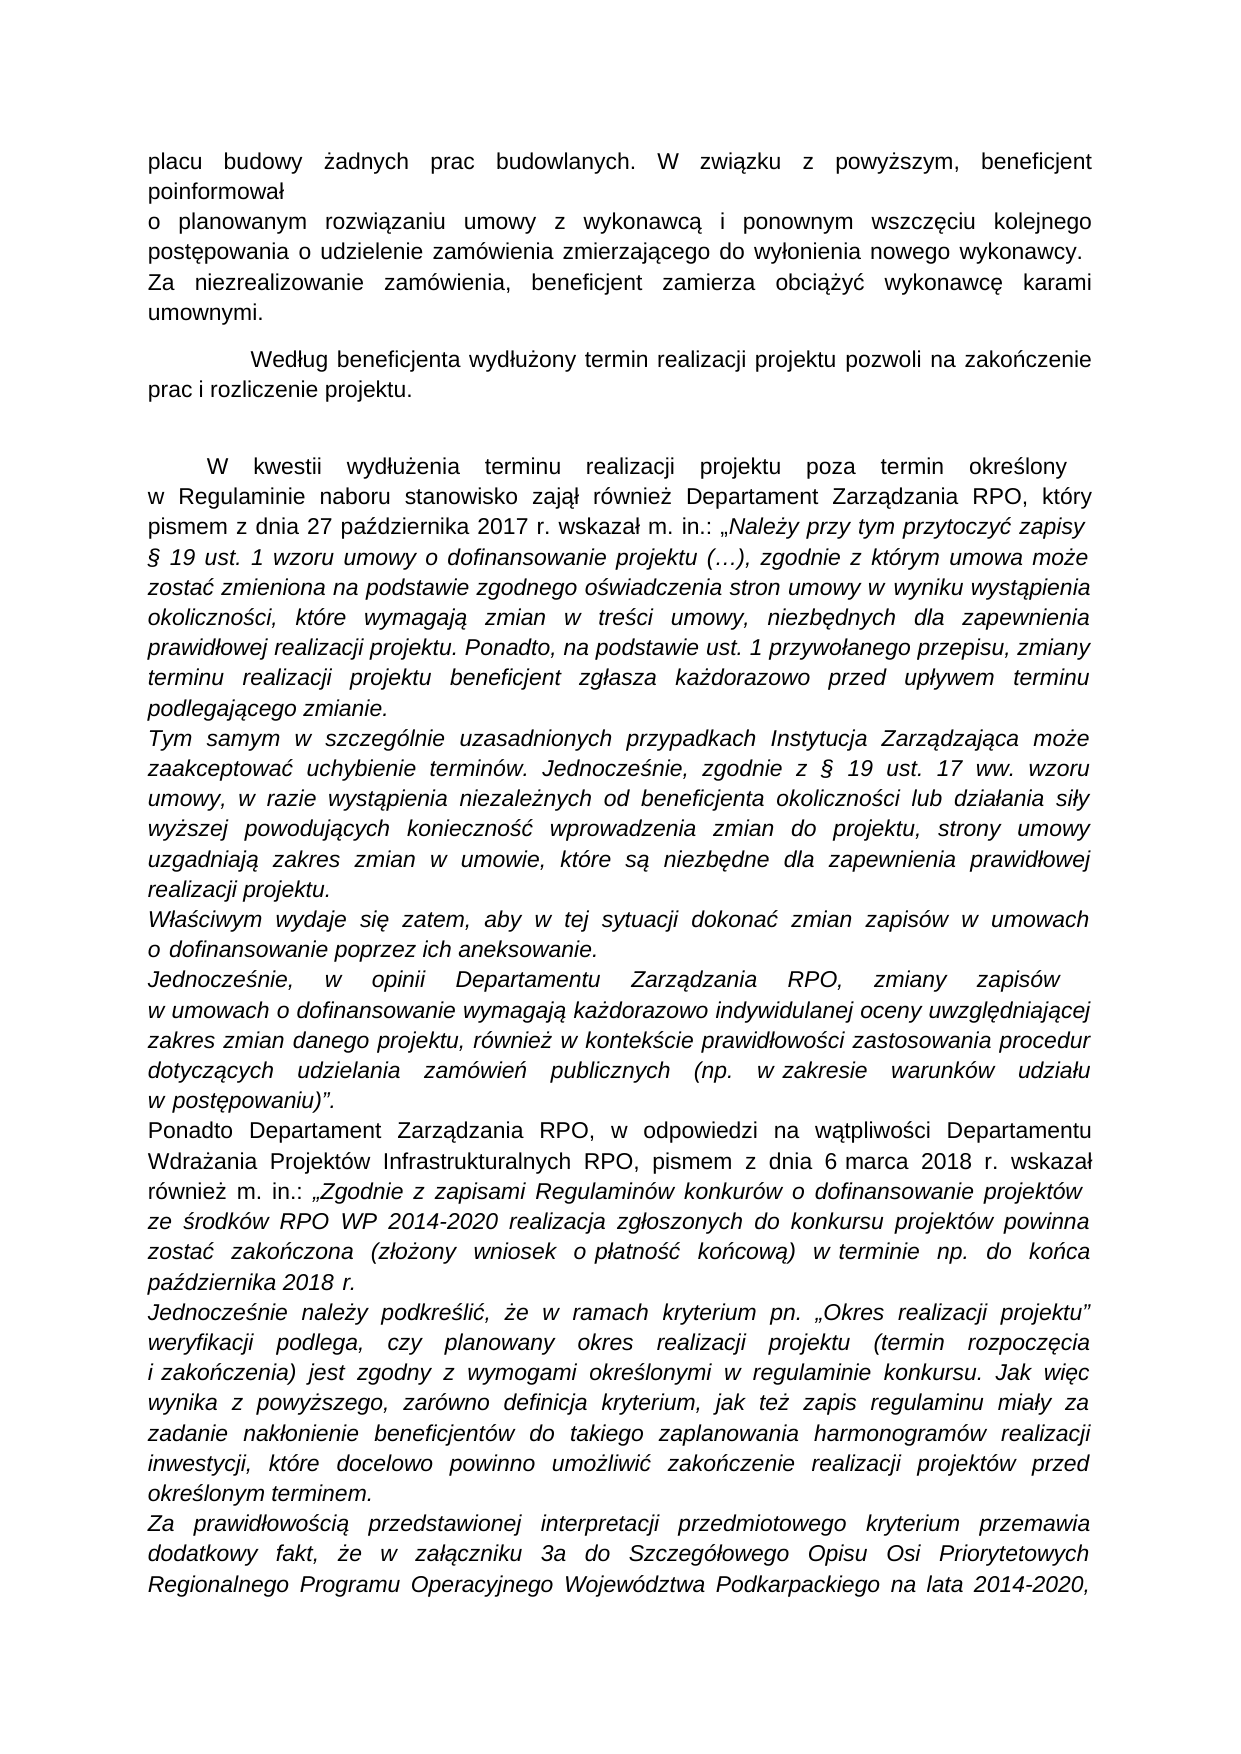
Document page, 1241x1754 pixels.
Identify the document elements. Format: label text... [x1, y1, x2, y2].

text Właściwym wydaje się zatem, aby w tej sytuacji dokonać zmian zapisów w umowach o dofinansowanie poprzez ich aneksowanie. [148, 906, 1093, 962]
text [148, 148, 1093, 325]
text Ponadto Departament Zarządzania RPO, w odpowiedzi na wątpliwości Departamentu Wdrażania Projektów Infrastrukturalnych RPO, pismem z dnia 6 marca 2018 r. wskazał również m. in.: „Zgodnie z zapisami Regulaminów konkurów o dofinansowanie projektów ze środków RPO WP 2014-2020 realizacja zgłoszonych do konkursu projektów powinna zostać zakończona (złożony wniosek o płatność końcową) w terminie np. do końca października 2018 r. [148, 1117, 1093, 1295]
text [148, 1510, 1093, 1597]
text Jednocześnie, w opinii Departamentu Zarządzania RPO, zmiany zapisów w umowach o dofinansowanie wymagają każdorazowo indywidulanej oceny uwzględniającej zakres zmian danego projektu, również w kontekście prawidłowości zastosowania procedur dotyczących udzielania zamówień publicznych (np. w zakresie warunków udziału w postępowaniu)”. [148, 966, 1093, 1113]
text Tym samym w szczególnie uzasadnionych przypadkach Instytucja Zarządzająca może zaakceptować uchybienie terminów. Jednocześnie, zgodnie z § 19 ust. 17 ww. wzoru umowy, w razie wystąpienia niezależnych od beneficjenta okoliczności lub działania siły wyższej powodujących konieczność wprowadzenia zmian do projektu, strony umowy uzgadniają zakres zmian w umowie, które są niezbędne dla zapewnienia prawidłowej realizacji projektu. [148, 725, 1093, 902]
text Według beneficjenta wydłużony termin realizacji projektu pozwoli na zakończenie prac i rozliczenie projektu. [148, 346, 1093, 402]
text Jednocześnie należy podkreślić, że w ramach kryterium pn. „Okres realizacji projektu” weryfikacji podlega, czy planowany okres realizacji projektu (termin rozpoczęcia i zakończenia) jest zgodny z wymogami określonymi w regulaminie konkursu. Jak więc wynika z powyższego, zarówno definicja kryterium, jak też zapis regulaminu miały za zadanie nakłonienie beneficjentów do takiego zaplanowania harmonogramów realizacji inwestycji, które docelowo powinno umożliwić zakończenie realizacji projektów przed określonym terminem. [148, 1299, 1093, 1506]
text W kwestii wydłużenia terminu realizacji projektu poza termin określony w Regulaminie naboru stanowisko zajął również Departament Zarządzania RPO, który pismem z dnia 27 października 2017 r. wskazał m. in.: „Należy przy tym przytoczyć zapisy § 19 ust. 1 wzoru umowy o dofinansowanie projektu (…), zgodnie z którym umowa może zostać zmieniona na podstawie zgodnego oświadczenia stron umowy w wyniku wystąpienia okoliczności, które wymagają zmian w treści umowy, niezbędnych dla zapewnienia prawidłowej realizacji projektu. Ponadto, na podstawie ust. 1 przywołanego przepisu, zmiany terminu realizacji projektu beneficjent zgłasza każdorazowo przed upływem terminu podlegającego zmianie. [148, 453, 1093, 721]
